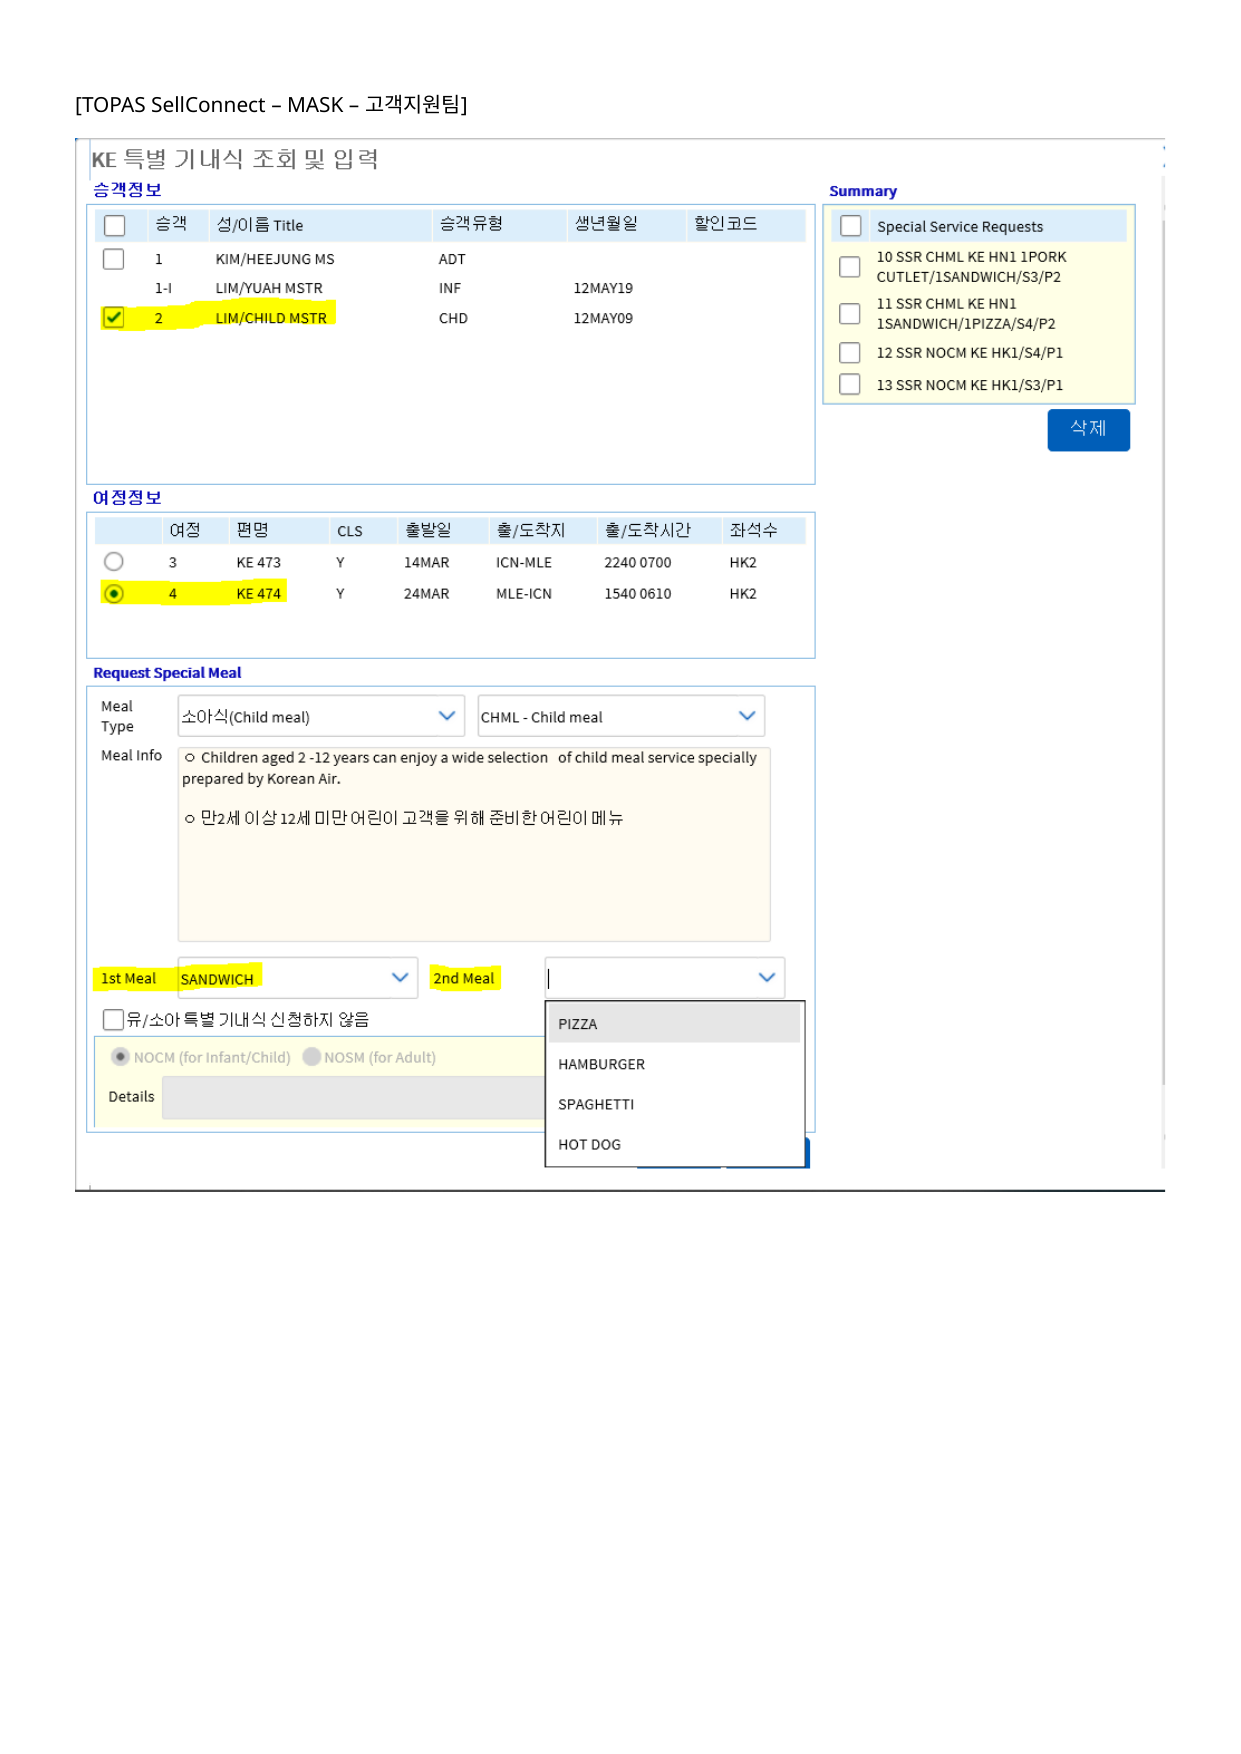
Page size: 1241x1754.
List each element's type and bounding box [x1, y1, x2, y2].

picture [75, 137, 1166, 1192]
